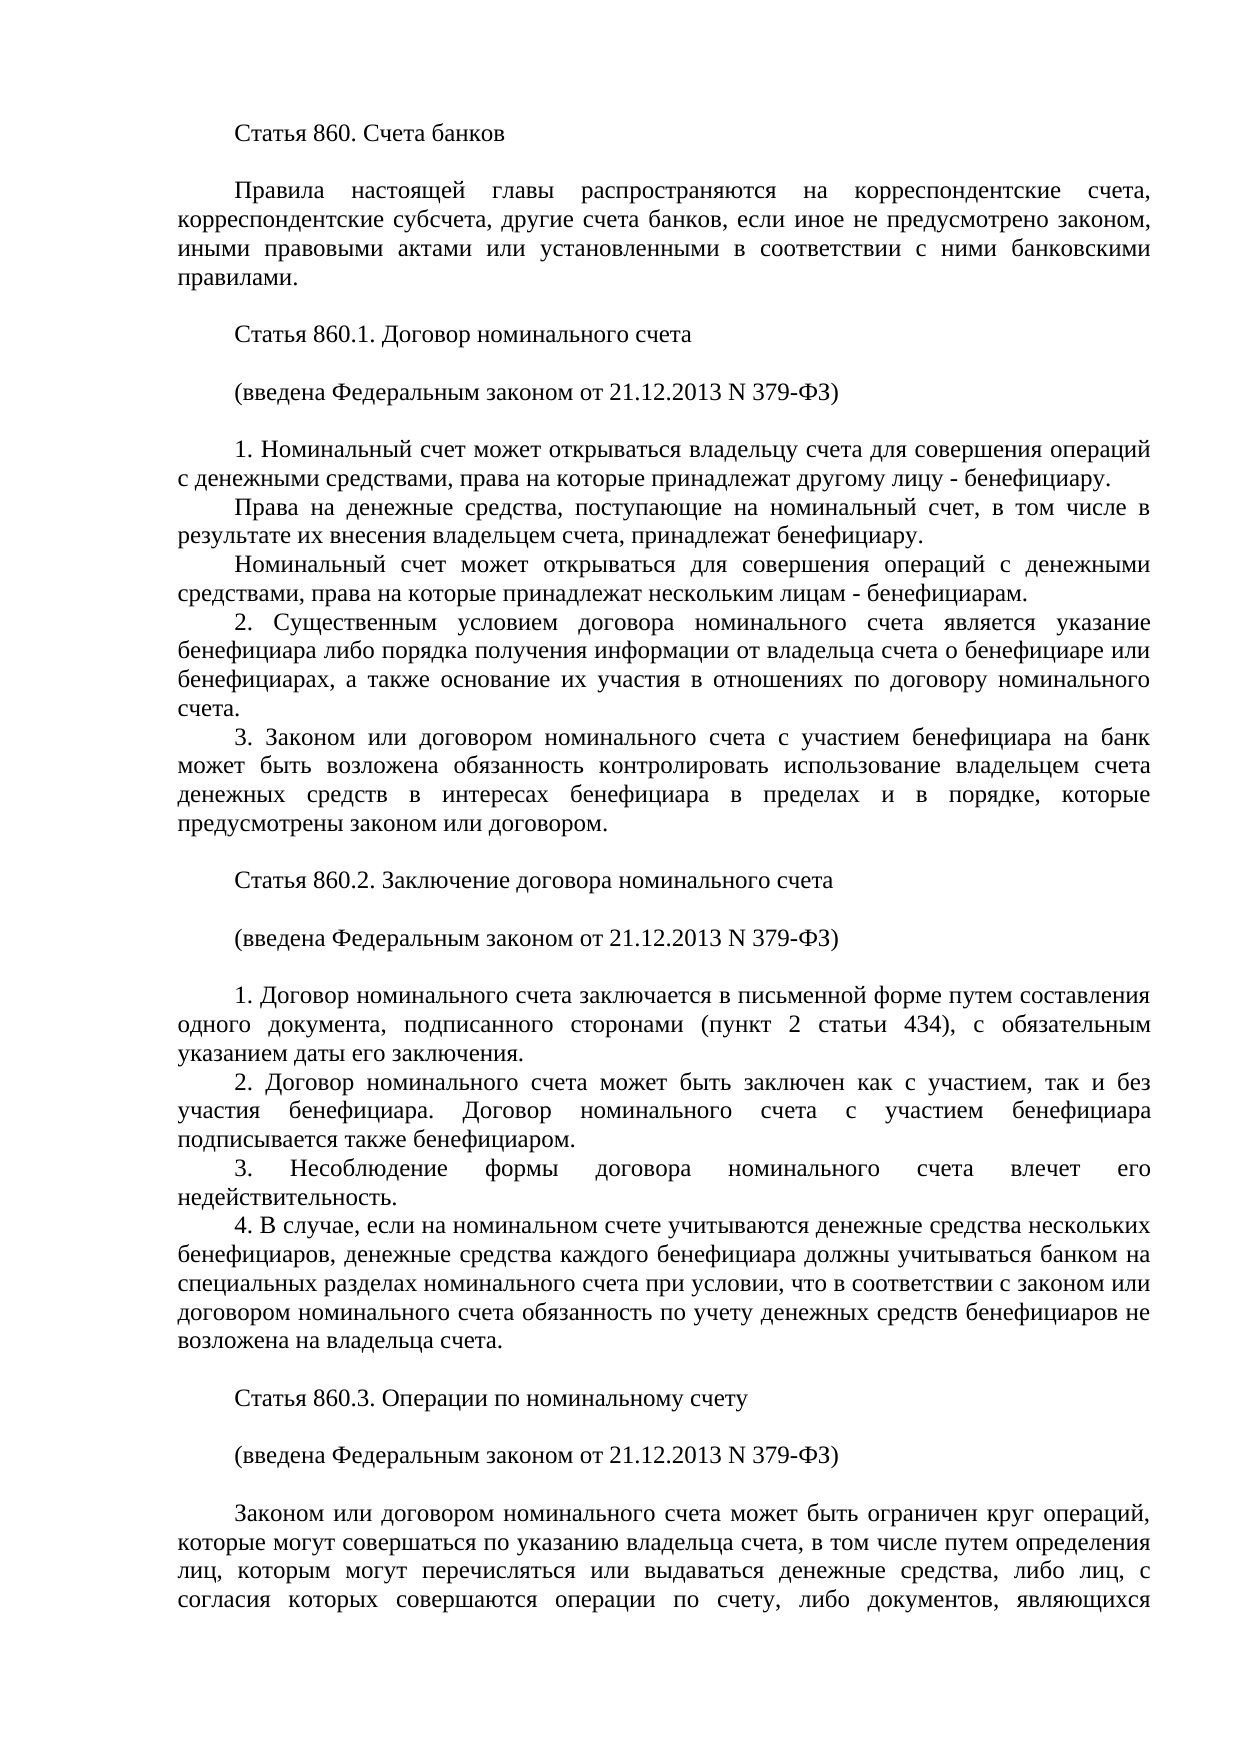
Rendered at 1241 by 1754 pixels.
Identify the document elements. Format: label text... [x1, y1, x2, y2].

text Номинальный счет может открываться для совершения операций с денежными средствами, права на которые принадлежат нескольким лицам - бенефициарам. [177, 549, 1152, 607]
text Права на денежные средства, поступающие на номинальный счет, в том числе в результате их внесения владельцем счета, принадлежат бенефициару. [177, 492, 1152, 549]
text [177, 1498, 1152, 1613]
text 2. Существенным условием договора номинального счета является указание бенефициара либо порядка получения информации от владельца счета о бенефициаре или бенефициарах, а также основание их участия в отношениях по договору номинального счета. [177, 607, 1152, 722]
text Правила настоящей главы распространяются на корреспондентские счета, корреспондентские субсчета, другие счета банков, если иное не предусмотрено законом, иными правовыми актами или установленными в соответствии с ними банковскими правилами. [177, 176, 1152, 291]
text (введена Федеральным законом от 21.12.2013 N 379-ФЗ) [177, 377, 1152, 406]
text Статья 860.2. Заключение договора номинального счета [177, 866, 1152, 894]
text (введена Федеральным законом от 21.12.2013 N 379-ФЗ) [177, 923, 1152, 952]
text 2. Договор номинального счета может быть заключен как с участием, так и без участия бенефициара. Договор номинального счета с участием бенефициара подписывается также бенефициаром. [177, 1067, 1152, 1153]
text 1. Номинальный счет может открываться владельцу счета для совершения операций с денежными средствами, права на которые принадлежат другому лицу - бенефициару. [177, 434, 1152, 492]
text 3. Несоблюдение формы договора номинального счета влечет его недействительность. [177, 1153, 1152, 1211]
text Статья 860. Счета банков [177, 118, 1152, 147]
text 1. Договор номинального счета заключается в письменной форме путем составления одного документа, подписанного сторонами (пункт 2 статьи 434), с обязательным указанием даты его заключения. [177, 981, 1152, 1067]
text Статья 860.3. Операции по номинальному счету [177, 1383, 1152, 1412]
text Статья 860.1. Договор номинального счета [177, 319, 1152, 348]
text 4. В случае, если на номинальном счете учитываются денежные средства нескольких бенефициаров, денежные средства каждого бенефициара должны учитываться банком на специальных разделах номинального счета при условии, что в соответствии с законом или договором номинального счета обязанность по учету денежных средств бенефициаров не возложена на владельца счета. [177, 1211, 1152, 1354]
text 3. Законом или договором номинального счета с участием бенефициара на банк может быть возложена обязанность контролировать использование владельцем счета денежных средств в интересах бенефициара в пределах и в порядке, которые предусмотрены законом или договором. [177, 722, 1152, 837]
text (введена Федеральным законом от 21.12.2013 N 379-ФЗ) [177, 1441, 1152, 1469]
